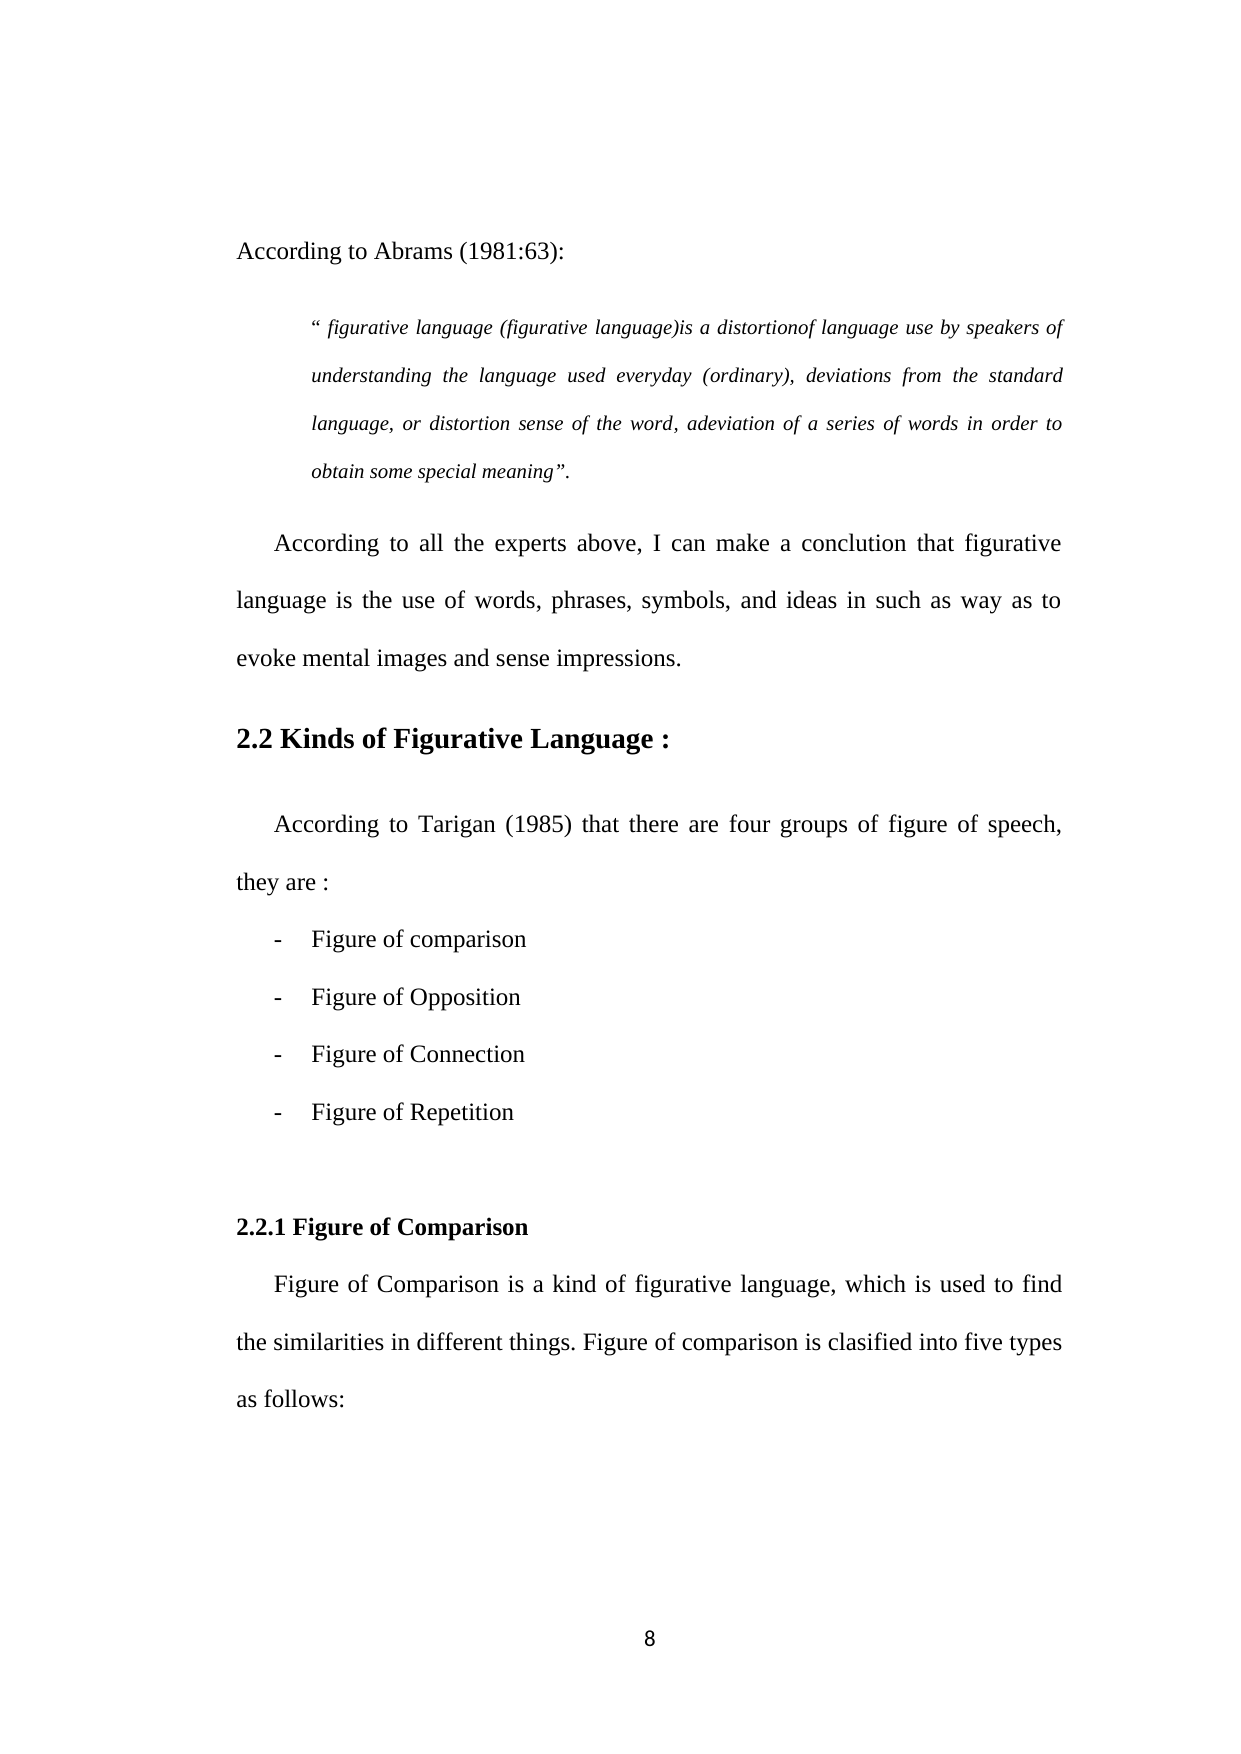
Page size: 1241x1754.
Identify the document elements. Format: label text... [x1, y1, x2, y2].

text According to Tarigan (1985) that there are four groups of figure of speech, they are : [236, 809, 1063, 895]
list Figure of comparison [274, 924, 1063, 953]
list Figure of Connection [274, 1039, 1063, 1068]
text “ figurative language (figurative language)is a distortionof language use by speakers of understanding the language used everyday (ordinary), deviations from the standard language, or distortion sense of the word, adeviation of a series of words in order to obtain some special meaning”. [311, 314, 1063, 483]
text 2.2 Kinds of Figurative Language : [236, 721, 1063, 755]
text According to Abrams (1981:63): [236, 236, 1063, 265]
text Figure of Comparison is a kind of figurative language, which is used to find the similarities in different things. Figure of comparison is clasified into five types as follows: [236, 1269, 1063, 1413]
list Figure of Opposition [274, 982, 1063, 1010]
text 2.2.1 Figure of Comparison [236, 1154, 1063, 1240]
list Figure of Repetition [274, 1097, 1063, 1125]
text According to all the experts above, I can make a conclution that figurative language is the use of words, phrases, symbols, and ideas in such as way as to evoke mental images and sense impressions. [236, 528, 1063, 672]
